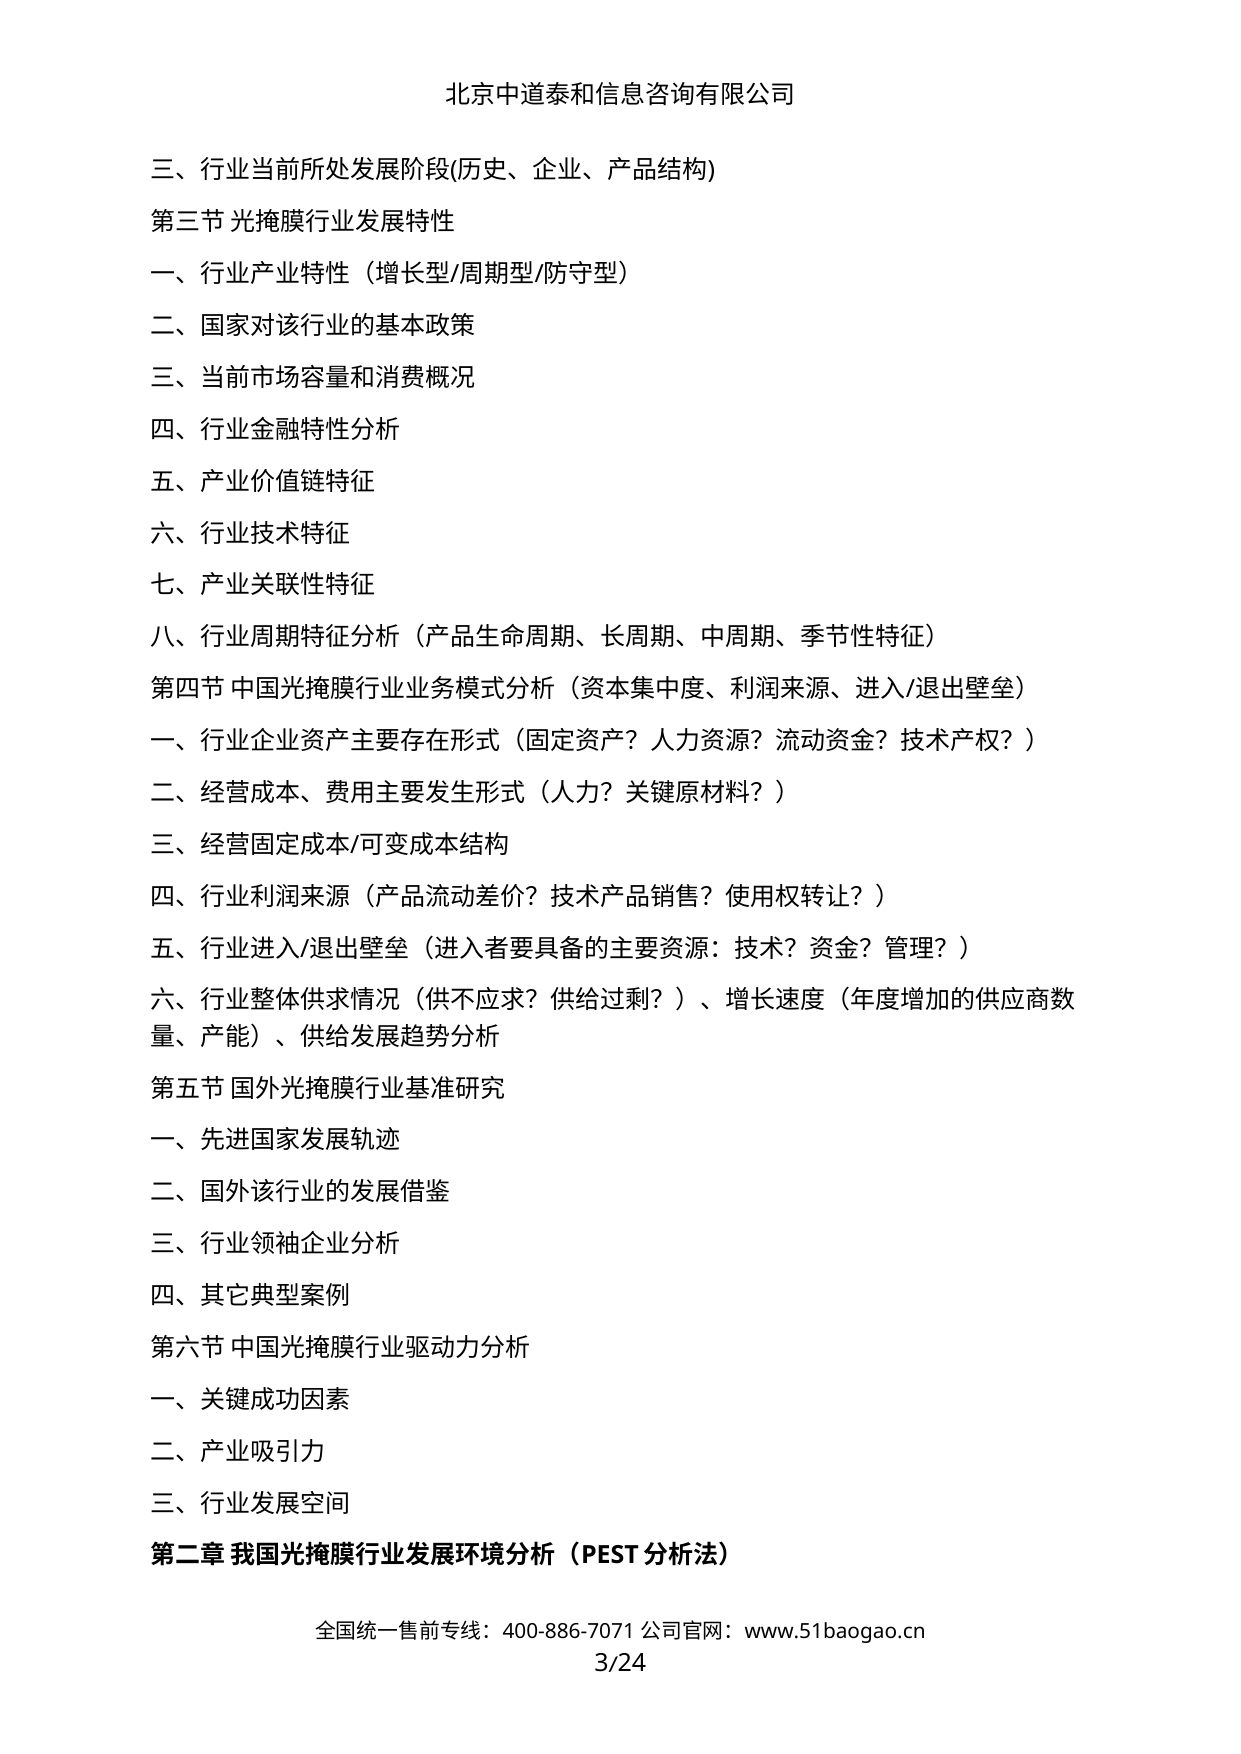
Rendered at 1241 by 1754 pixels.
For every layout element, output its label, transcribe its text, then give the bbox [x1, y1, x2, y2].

text 六、行业技术特征 [150, 513, 1090, 549]
text 三、当前市场容量和消费概况 [150, 357, 1090, 394]
text 三、行业当前所处发展阶段(历史、企业、产品结构) [150, 150, 1090, 186]
text 三、经营固定成本/可变成本结构 [150, 824, 1090, 861]
text 五、产业价值链特征 [150, 461, 1090, 497]
text 四、行业利润来源（产品流动差价？技术产品销售？使用权转让？） [150, 876, 1090, 912]
text 四、其它典型案例 [150, 1276, 1090, 1312]
text 第四节 中国光掩膜行业业务模式分析（资本集中度、利润来源、进入/退出壁垒） [150, 669, 1090, 705]
text 八、行业周期特征分析（产品生命周期、长周期、中周期、季节性特征） [150, 617, 1090, 653]
text 三、行业发展空间 [150, 1483, 1090, 1519]
text 第二章 我国光掩膜行业发展环境分析（PEST分析法） [150, 1535, 1090, 1571]
text 六、行业整体供求情况（供不应求？供给过剩？）、增长速度（年度增加的供应商数量、产能）、供给发展趋势分析 [150, 980, 1090, 1052]
text 第三节 光掩膜行业发展特性 [150, 202, 1090, 238]
text 二、国外该行业的发展借鉴 [150, 1172, 1090, 1208]
text 七、产业关联性特征 [150, 565, 1090, 601]
text 第六节 中国光掩膜行业驱动力分析 [150, 1327, 1090, 1364]
text 一、先进国家发展轨迹 [150, 1120, 1090, 1156]
text 四、行业金融特性分析 [150, 409, 1090, 446]
text 一、关键成功因素 [150, 1379, 1090, 1416]
text 二、国家对该行业的基本政策 [150, 306, 1090, 342]
text 二、产业吸引力 [150, 1431, 1090, 1467]
text 一、行业企业资产主要存在形式（固定资产？人力资源？流动资金？技术产权？） [150, 721, 1090, 757]
text 二、经营成本、费用主要发生形式（人力？关键原材料？） [150, 772, 1090, 809]
text 一、行业产业特性（增长型/周期型/防守型） [150, 254, 1090, 290]
text 第五节 国外光掩膜行业基准研究 [150, 1068, 1090, 1104]
text 五、行业进入/退出壁垒（进入者要具备的主要资源：技术？资金？管理？） [150, 928, 1090, 964]
text 三、行业领袖企业分析 [150, 1224, 1090, 1260]
